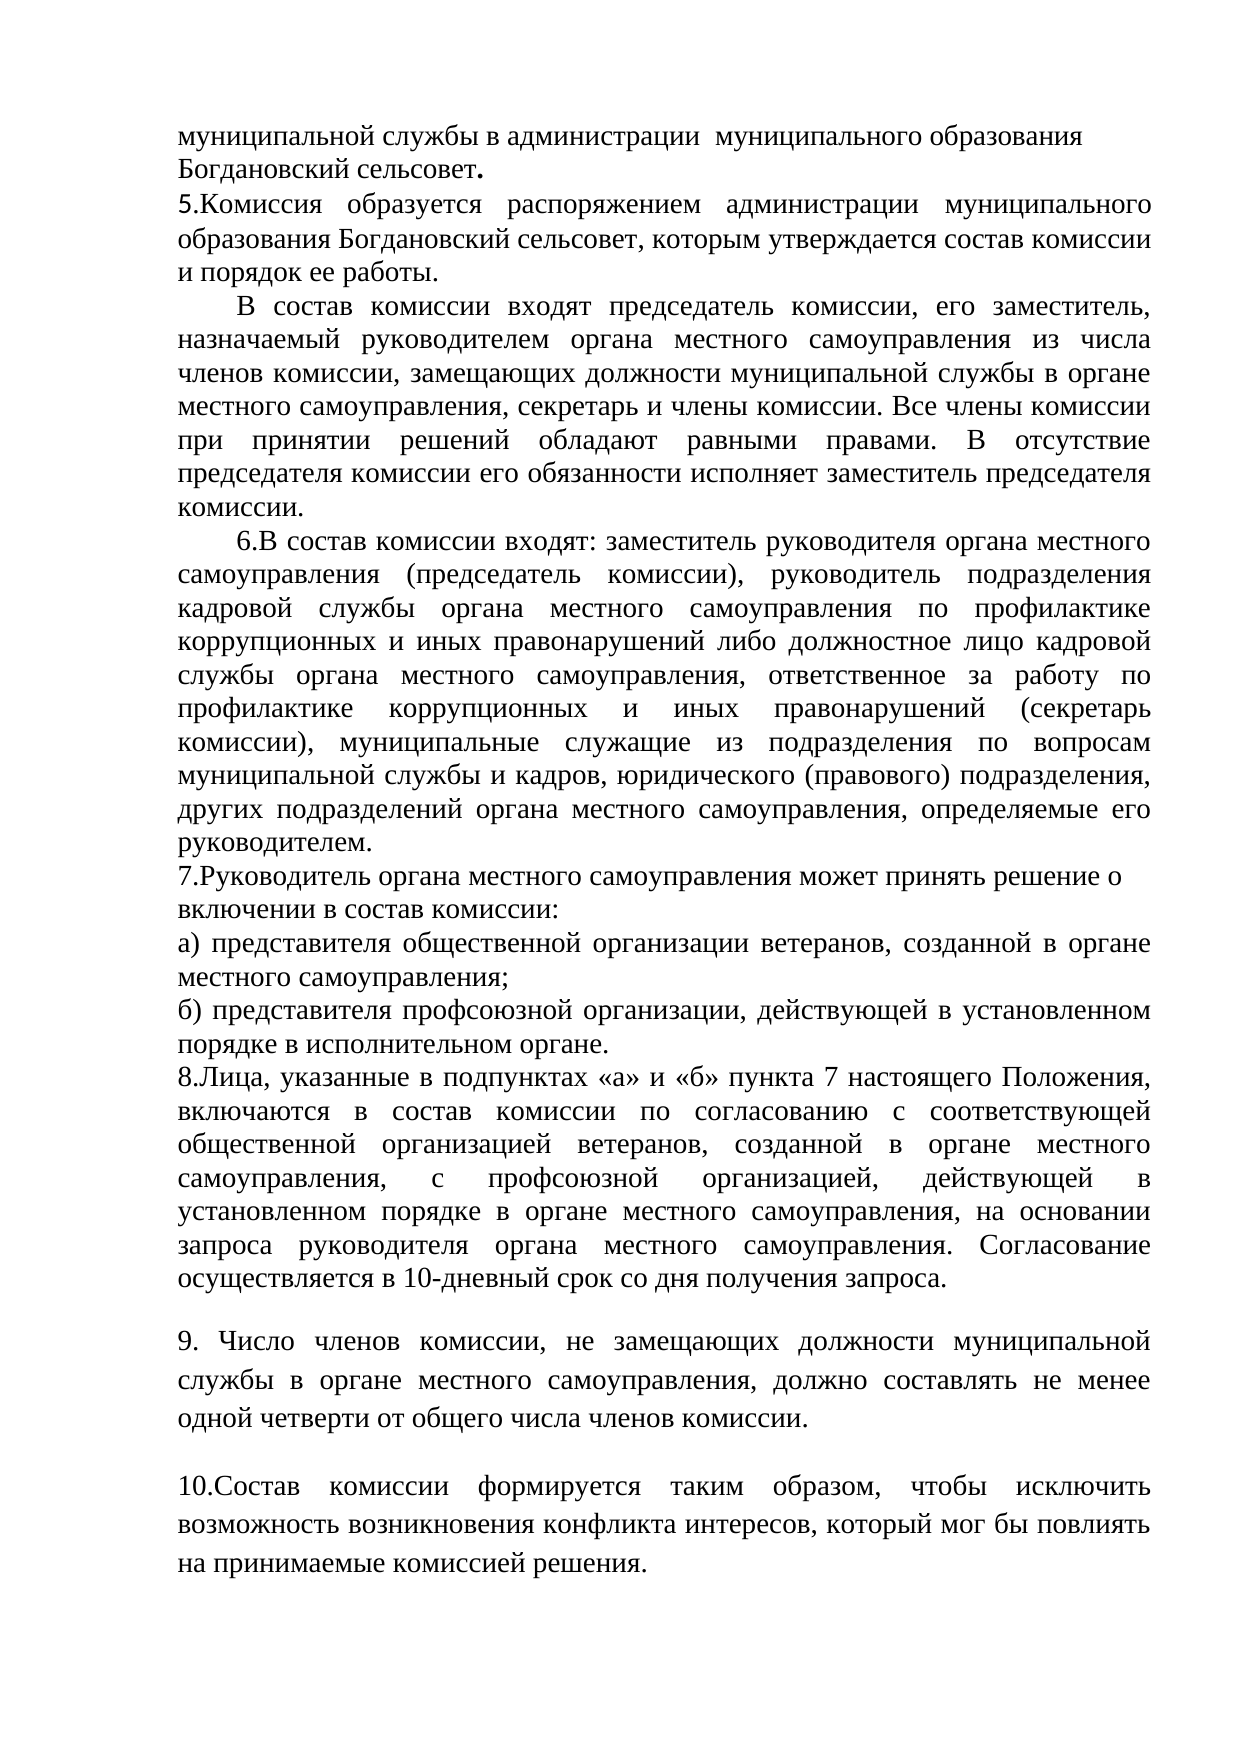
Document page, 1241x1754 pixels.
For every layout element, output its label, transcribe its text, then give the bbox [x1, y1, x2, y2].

text 7.Руководитель органа местного самоуправления может принять решение о [177, 858, 1152, 892]
text 5.Комиссия образуется распоряжением администрации муниципального образования Богдановский сельсовет, которым утверждается состав комиссии и порядок ее работы. [177, 185, 1152, 288]
text б) представителя профсоюзной организации, действующей в установленном порядке в исполнительном органе. [177, 992, 1152, 1059]
text включении в состав комиссии: [177, 892, 1152, 925]
text 6.В состав комиссии входят: заместитель руководителя органа местного самоуправления (председатель комиссии), руководитель подразделения кадровой службы органа местного самоуправления по профилактике коррупционных и иных правонарушений либо должностное лицо кадровой службы органа местного самоуправления, ответственное за работу по профилактике коррупционных и иных правонарушений (секретарь комиссии), муниципальные служащие из подразделения по вопросам муниципальной службы и кадров, юридического (правового) подразделения, других подразделений органа местного самоуправления, определяемые его руководителем. [177, 523, 1152, 858]
text В состав комиссии входят председатель комиссии, его заместитель, назначаемый руководителем органа местного самоуправления из числа членов комиссии, замещающих должности муниципальной службы в органе местного самоуправления, секретарь и члены комиссии. Все члены комиссии при принятии решений обладают равными правами. В отсутствие председателя комиссии его обязанности исполняет заместитель председателя комиссии. [177, 288, 1152, 523]
text 9. Число членов комиссии, не замещающих должности муниципальной службы в органе местного самоуправления, должно составлять не менее одной четверти от общего числа членов комиссии. [177, 1323, 1152, 1434]
text 10.Состав комиссии формируется таким образом, чтобы исключить возможность возникновения конфликта интересов, который мог бы повлиять на принимаемые комиссией решения. [177, 1468, 1152, 1579]
text 8.Лица, указанные в подпунктах «а» и «б» пункта 7 настоящего Положения, включаются в состав комиссии по согласованию с соответствующей общественной организацией ветеранов, созданной в органе местного самоуправления, с профсоюзной организацией, действующей в установленном порядке в органе местного самоуправления, на основании запроса руководителя органа местного самоуправления. Согласование осуществляется в 10-дневный срок со дня получения запроса. [177, 1059, 1152, 1294]
text а) представителя общественной организации ветеранов, созданной в органе местного самоуправления; [177, 925, 1152, 992]
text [177, 118, 1152, 185]
